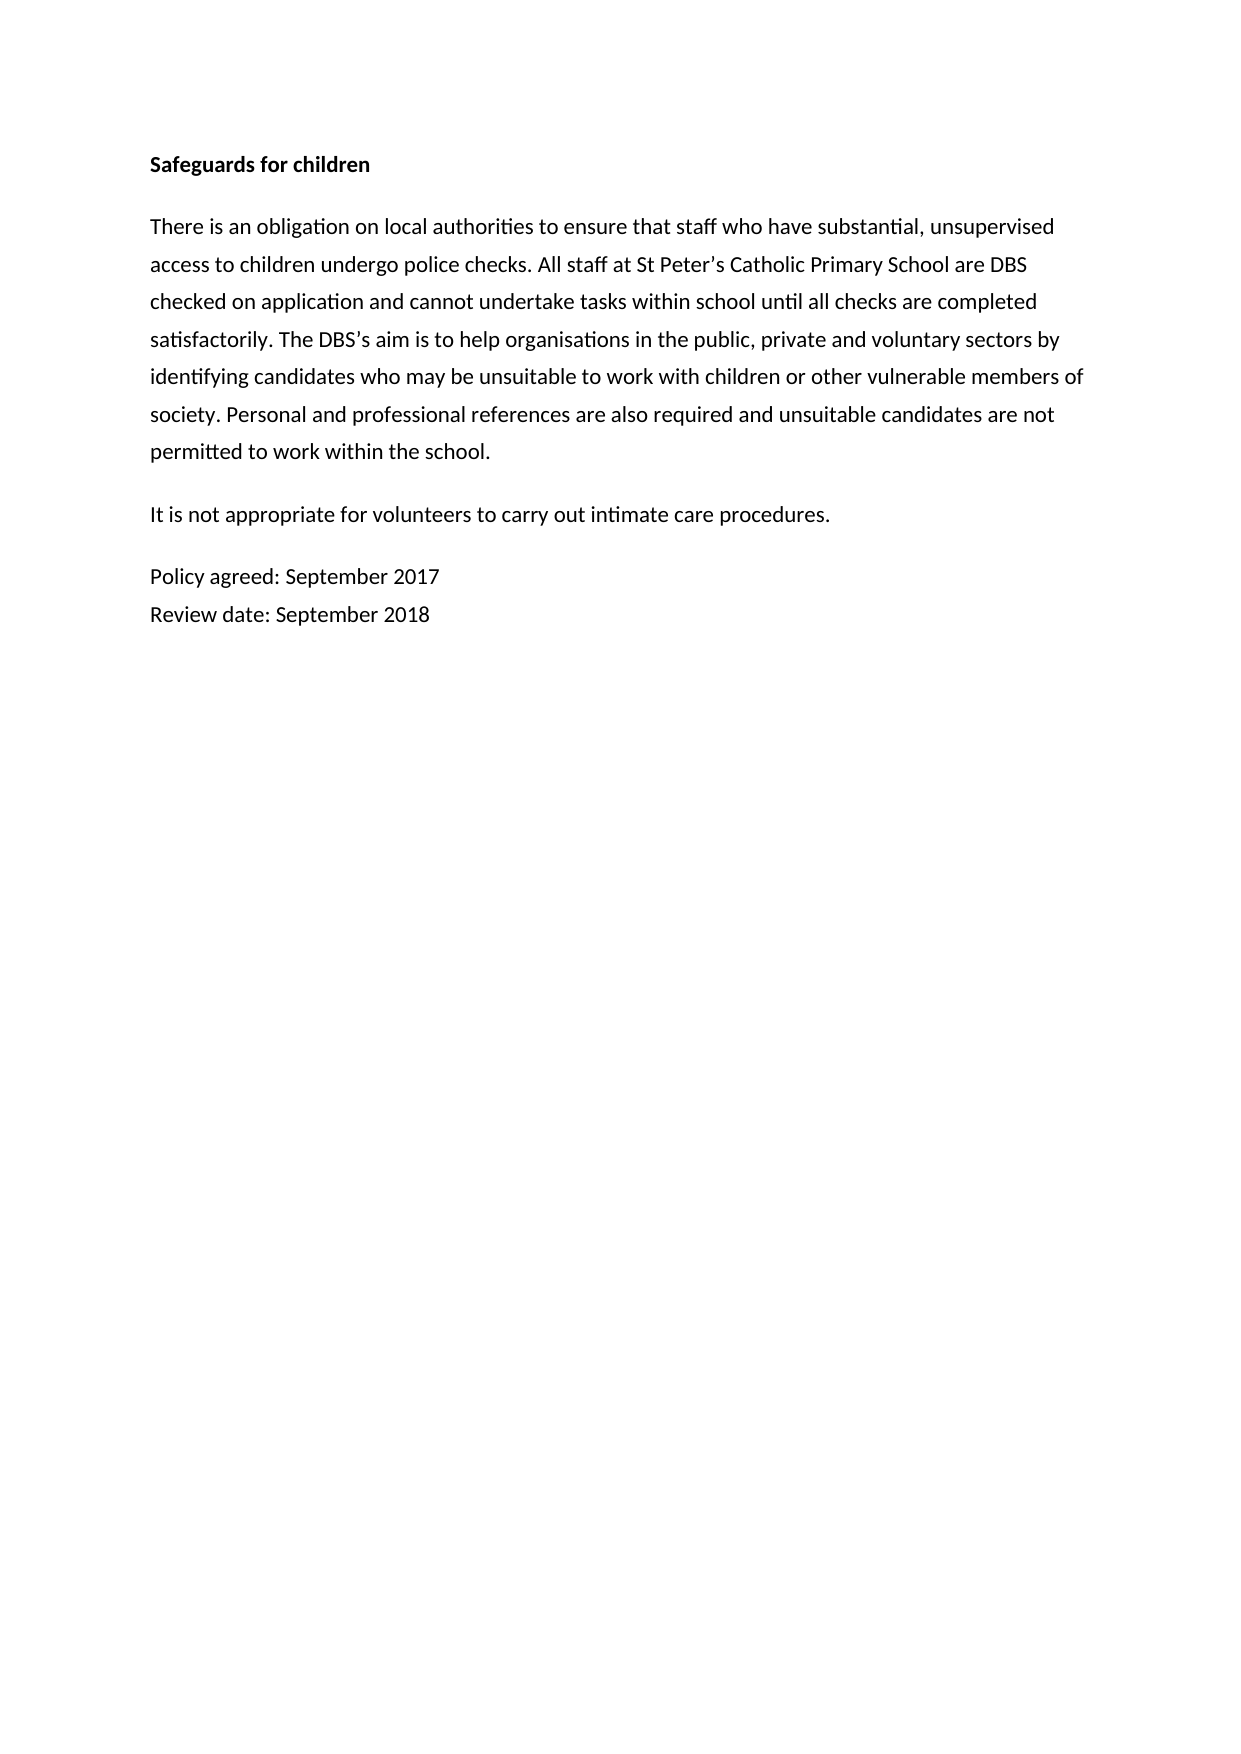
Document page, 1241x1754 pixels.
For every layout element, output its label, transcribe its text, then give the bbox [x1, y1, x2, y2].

text There is an obligation on local authorities to ensure that staff who have substantial, unsupervised access to children undergo police checks. All staff at St Peter’s Catholic Primary School are DBS checked on application and cannot undertake tasks within school until all checks are completed satisfactorily. The DBS’s aim is to help organisations in the public, private and voluntary sectors by identifying candidates who may be unsuitable to work with children or other vulnerable members of society. Personal and professional references are also required and unsuitable candidates are not permitted to work within the school. [150, 203, 1090, 466]
text It is not appropriate for volunteers to carry out intimate care procedures. [150, 491, 1090, 528]
text Policy agreed: September 2017 Review date: September 2018 [150, 553, 1090, 628]
text Safeguards for children [150, 150, 1090, 178]
